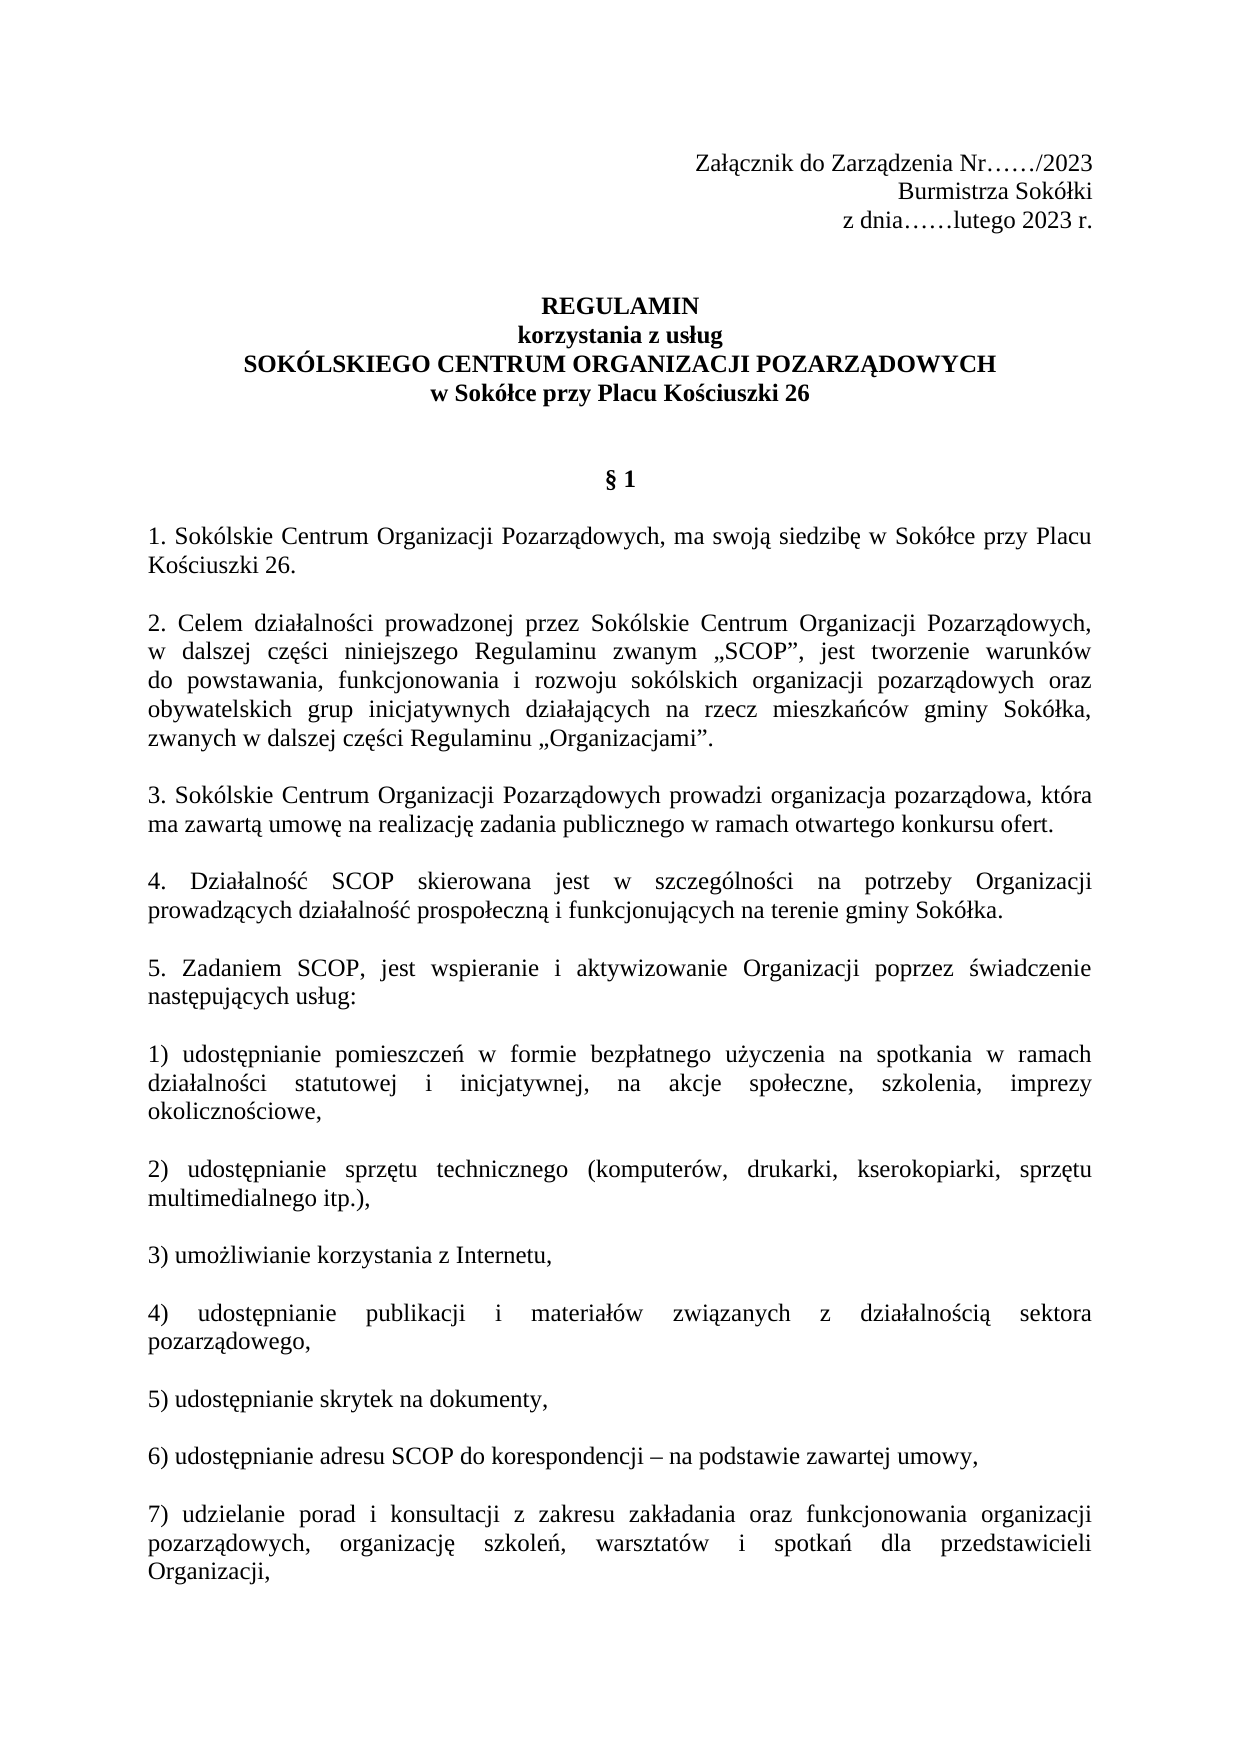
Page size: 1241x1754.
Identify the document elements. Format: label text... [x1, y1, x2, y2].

text 1. Sokólskie Centrum Organizacji Pozarządowych, ma swoją siedzibę w Sokółce przy Placu Kościuszki 26. [148, 493, 1093, 579]
text REGULAMIN korzystania z usług SOKÓLSKIEGO CENTRUM ORGANIZACJI POZARZĄDOWYCH w Sokółce przy Placu Kościuszki 26 [148, 263, 1093, 406]
text 2) udostępnianie sprzętu technicznego (komputerów, drukarki, kserokopiarki, sprzętu multimedialnego itp.), [148, 1125, 1093, 1211]
text 6) udostępnianie adresu SCOP do korespondencji – na podstawie zawartej umowy, [148, 1413, 1093, 1470]
text 4) udostępnianie publikacji i materiałów związanych z działalnością sektora pozarządowego, [148, 1269, 1093, 1355]
text 3) umożliwianie korzystania z Internetu, [148, 1211, 1093, 1269]
text 3. Sokólskie Centrum Organizacji Pozarządowych prowadzi organizacja pozarządowa, która ma zawartą umowę na realizację zadania publicznego w ramach otwartego konkursu ofert. [148, 751, 1093, 838]
text Burmistrza Sokółki [148, 176, 1093, 205]
text 5) udostępnianie skrytek na dokumenty, [148, 1355, 1093, 1413]
text 5. Zadaniem SCOP, jest wspieranie i aktywizowanie Organizacji poprzez świadczenie następujących usług: [148, 924, 1093, 1010]
text 4. Działalność SCOP skierowana jest w szczególności na potrzeby Organizacji prowadzących działalność prospołeczną i funkcjonujących na terenie gminy Sokółka. [148, 866, 1093, 924]
text § 1 [148, 435, 1093, 493]
text Załącznik do Zarządzenia Nr……/2023 [148, 148, 1093, 176]
text 7) udzielanie porad i konsultacji z zakresu zakładania oraz funkcjonowania organizacji pozarządowych, organizację szkoleń, warsztatów i spotkań dla przedstawicieli Organizacji, [148, 1470, 1093, 1585]
text 1) udostępnianie pomieszczeń w formie bezpłatnego użyczenia na spotkania w ramach działalności statutowej i inicjatywnej, na akcje społeczne, szkolenia, imprezy okolicznościowe, [148, 1010, 1093, 1125]
text 2. Celem działalności prowadzonej przez Sokólskie Centrum Organizacji Pozarządowych, w dalszej części niniejszego Regulaminu zwanym „SCOP”, jest tworzenie warunków do powstawania, funkcjonowania i rozwoju sokólskich organizacji pozarządowych oraz obywatelskich grup inicjatywnych działających na rzecz mieszkańców gminy Sokółka, zwanych w dalszej części Regulaminu „Organizacjami”. [148, 579, 1093, 751]
text z dnia……lutego 2023 r. [148, 205, 1093, 234]
